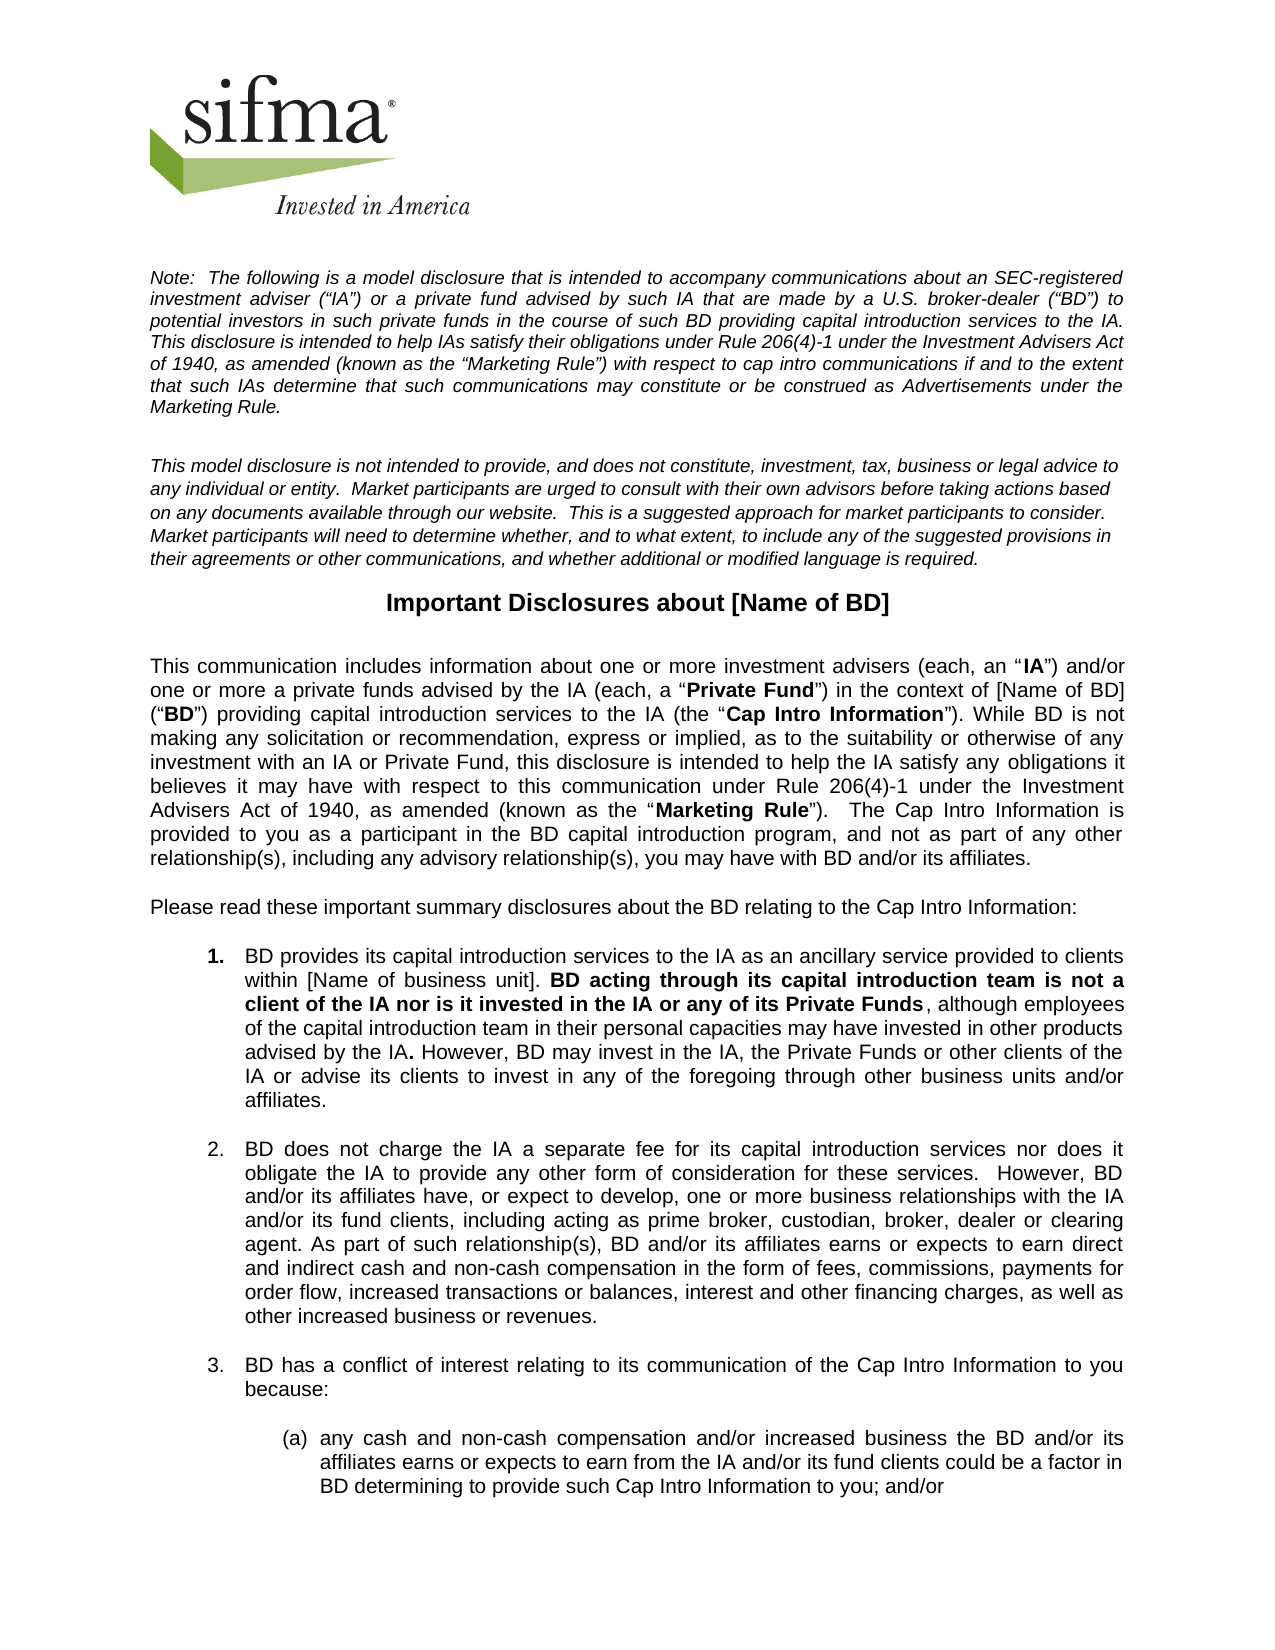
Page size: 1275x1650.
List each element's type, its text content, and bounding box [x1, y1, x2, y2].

list any cash and non-cash compensation and/or increased business the BD and/or its affiliates earns or expects to earn from the IA and/or its fund clients could be a factor in BD determining to provide such Cap Intro Information to you; and/or [282, 1426, 1125, 1498]
text Please read these important summary disclosures about the BD relating to the Cap Intro Information: [150, 895, 1125, 919]
list BD provides its capital introduction services to the IA as an ancillary service provided to clients within [Name of business unit]. BD acting through its capital introduction team is not a client of the IA nor is it invested in the IA or any of its Private Funds, although employees of the capital introduction team in their personal capacities may have invested in other products advised by the IA. However, BD may invest in the IA, the Private Funds or other clients of the IA or advise its clients to invest in any of the foregoing through other business units and/or affiliates. [207, 944, 1125, 1111]
text Important Disclosures about [Name of BD] [150, 588, 1126, 617]
list BD does not charge the IA a separate fee for its capital introduction services nor does it obligate the IA to provide any other form of consideration for these services. However, BD and/or its affiliates have, or expect to develop, one or more business relationships with the IA and/or its fund clients, including acting as prime broker, custodian, broker, dealer or clearing agent. As part of such relationship(s), BD and/or its affiliates earns or expects to earn direct and indirect cash and non-cash compensation in the form of fees, commissions, payments for order flow, increased transactions or balances, interest and other financing charges, as well as other increased business or revenues. [207, 1136, 1125, 1328]
picture [150, 75, 469, 219]
text Note: The following is a model disclosure that is intended to accompany communications about an SEC-registered investment adviser (“IA”) or a private fund advised by such IA that are made by a U.S. broker-dealer (“BD”) to potential investors in such private funds in the course of such BD providing capital introduction services to the IA. This disclosure is intended to help IAs satisfy their obligations under Rule 206(4)-1 under the Investment Advisers Act of 1940, as amended (known as the “Marketing Rule”) with respect to cap intro communications if and to the extent that such IAs determine that such communications may constitute or be construed as Advertisements under the Marketing Rule. [150, 266, 1126, 417]
text This communication includes information about one or more investment advisers (each, an “IA”) and/or one or more a private funds advised by the IA (each, a “Private Fund”) in the context of [Name of BD] (“BD”) providing capital introduction services to the IA (the “Cap Intro Information”). While BD is not making any solicitation or recommendation, express or implied, as to the suitability or otherwise of any investment with an IA or Private Fund, this disclosure is intended to help the IA satisfy any obligations it believes it may have with respect to this communication under Rule 206(4)-1 under the Investment Advisers Act of 1940, as amended (known as the “Marketing Rule”). The Cap Intro Information is provided to you as a participant in the BD capital introduction program, and not as part of any other relationship(s), including any advisory relationship(s), you may have with BD and/or its affiliates. [150, 654, 1125, 870]
text This model disclosure is not intended to provide, and does not constitute, investment, tax, business or legal advice to any individual or entity. Market participants are urged to consult with their own advisors before taking actions based on any documents available through our website. This is a suggested approach for market participants to consider. Market participants will need to determine whether, and to what extent, to include any of the suggested provisions in their agreements or other communications, and whether additional or modified language is required. [150, 455, 1125, 569]
list BD has a conflict of interest relating to its communication of the Cap Intro Information to you because: [207, 1353, 1125, 1401]
